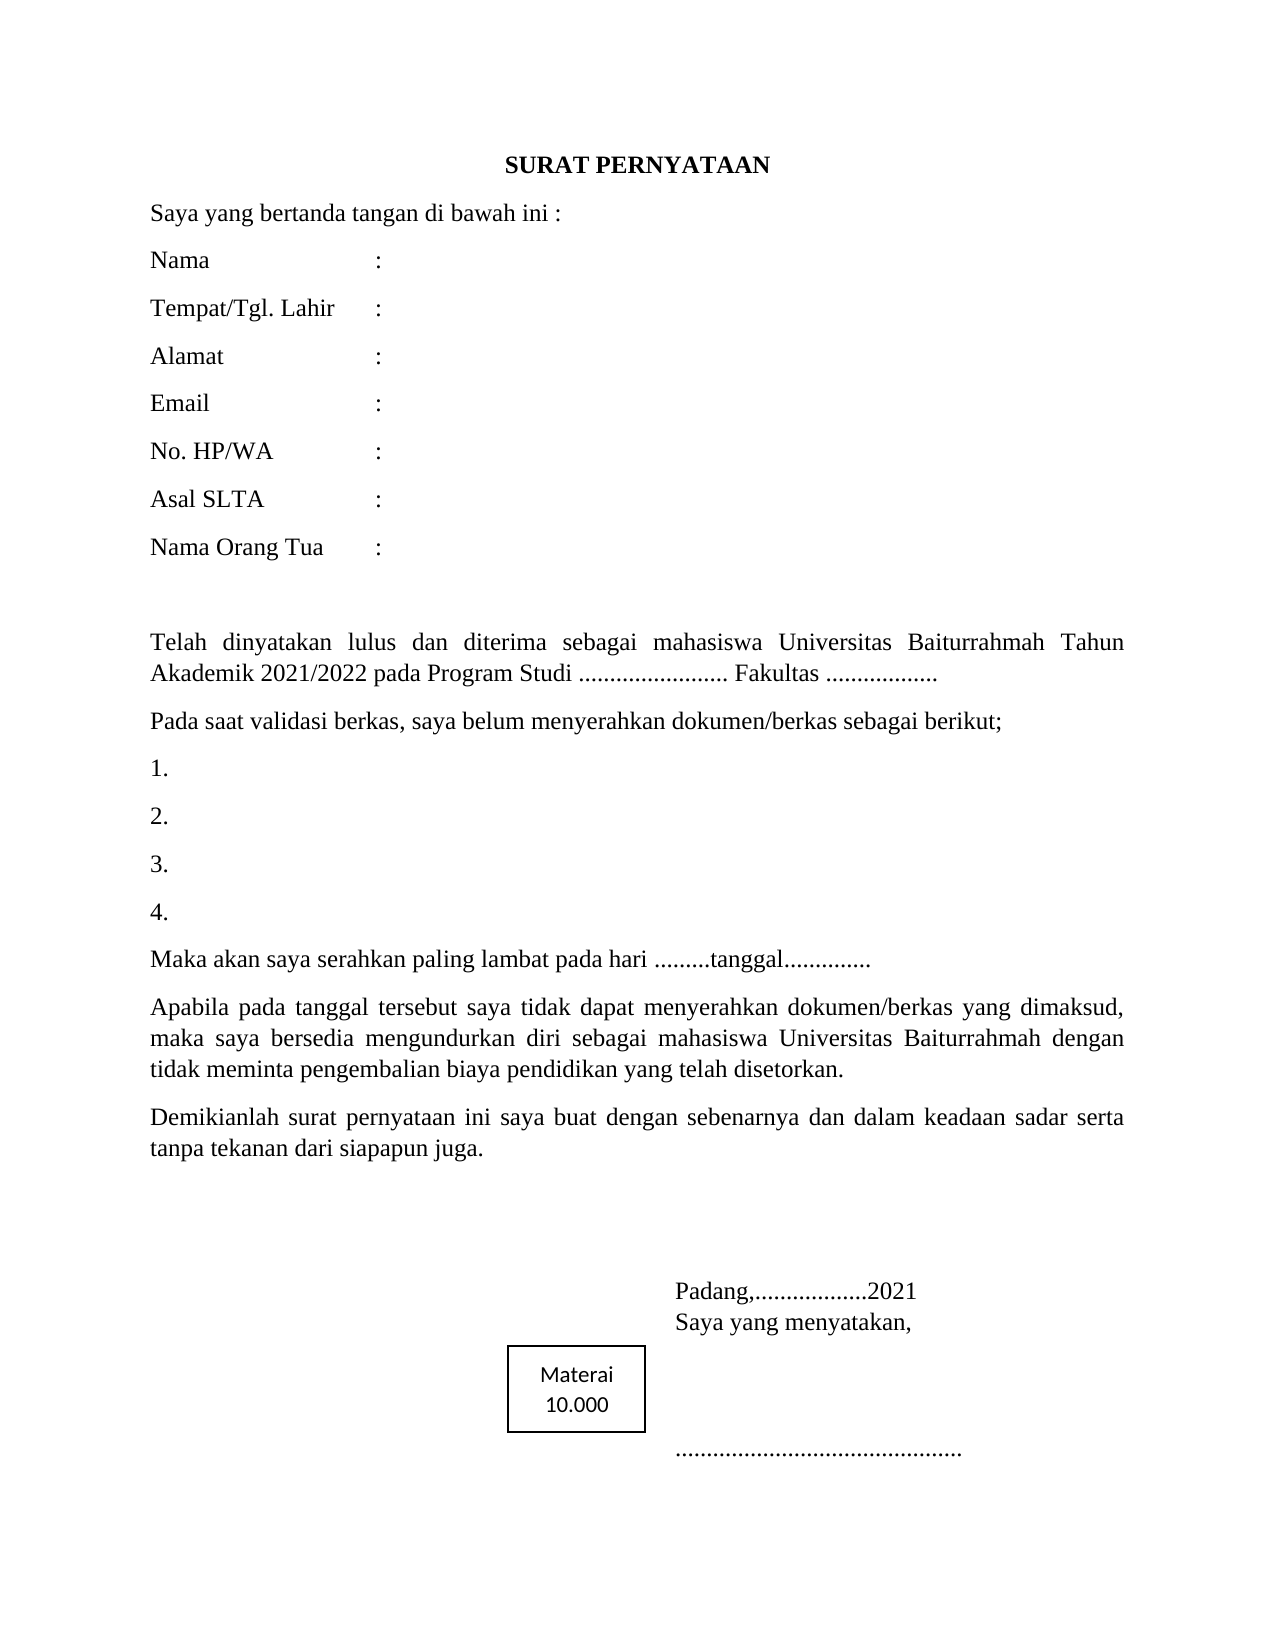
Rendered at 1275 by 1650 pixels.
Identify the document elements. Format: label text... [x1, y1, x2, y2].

text Tempat/Tgl. Lahir : [150, 293, 1125, 322]
text Saya yang menyatakan, [150, 1307, 1125, 1336]
text Telah dinyatakan lulus dan diterima sebagai mahasiswa Universitas Baiturrahmah Tahun Akademik 2021/2022 pada Program Studi ........................ Fakultas .................. [150, 627, 1125, 687]
text Saya yang bertanda tangan di bawah ini : [150, 198, 1125, 226]
text Alamat : [150, 341, 1125, 369]
text Maka akan saya serahkan paling lambat pada hari .........tanggal.............. [150, 944, 1125, 973]
text Nama Orang Tua : [150, 532, 1125, 560]
text Apabila pada tanggal tersebut saya tidak dapat menyerahkan dokumen/berkas yang dimaksud, maka saya bersedia mengundurkan diri sebagai mahasiswa Universitas Baiturrahmah dengan tidak meminta pengembalian biaya pendidikan yang telah disetorkan. [150, 992, 1125, 1083]
text Nama : [150, 245, 1125, 274]
text Email : [150, 388, 1125, 417]
text Pada saat validasi berkas, saya belum menyerahkan dokumen/berkas sebagai berikut; [150, 706, 1125, 734]
text Asal SLTA : [150, 484, 1125, 513]
text Padang,..................2021 [150, 1276, 1125, 1305]
text .............................................. [150, 1433, 1125, 1462]
text 4. [150, 897, 1125, 925]
text No. HP/WA : [150, 436, 1125, 465]
text 2. [150, 801, 1125, 830]
text Demikianlah surat pernyataan ini saya buat dengan sebenarnya dan dalam keadaan sadar serta tanpa tekanan dari siapapun juga. [150, 1102, 1125, 1162]
text 3. [150, 849, 1125, 878]
text SURAT PERNYATAAN [150, 150, 1125, 179]
text 1. [150, 753, 1125, 782]
